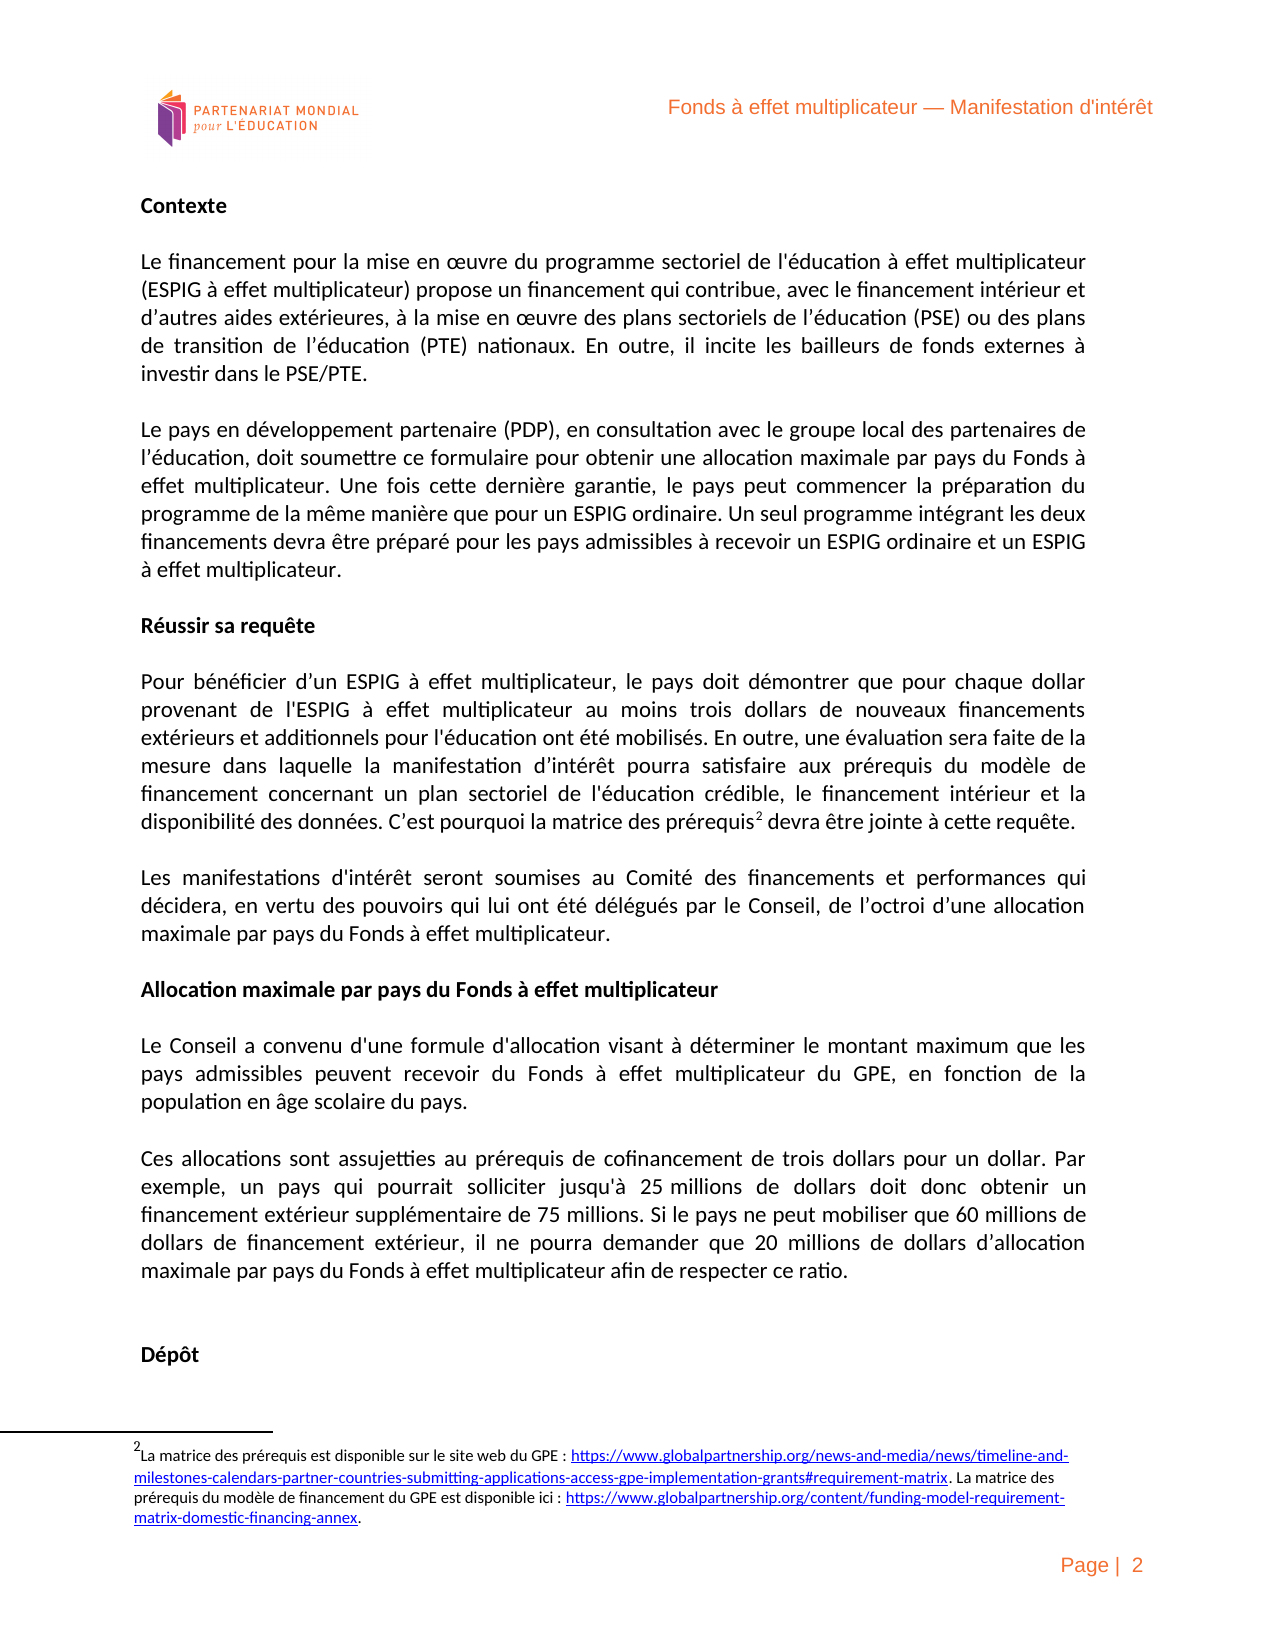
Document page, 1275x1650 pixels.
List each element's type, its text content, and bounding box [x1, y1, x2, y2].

picture [142, 75, 372, 162]
text Ces allocations sont assujetties au prérequis de cofinancement de trois dollars pour un dollar. Par exemple, un pays qui pourrait solliciter jusqu'à 25 millions de dollars doit donc obtenir un financement extérieur supplémentaire de 75 millions. Si le pays ne peut mobiliser que 60 millions de dollars de financement extérieur, il ne pourra demander que 20 millions de dollars d’allocation maximale par pays du Fonds à effet multiplicateur afin de respecter ce ratio. [141, 1144, 1087, 1284]
text Le financement pour la mise en œuvre du programme sectoriel de l'éducation à effet multiplicateur (ESPIG à effet multiplicateur) propose un financement qui contribue, avec le financement intérieur et d’autres aides extérieures, à la mise en œuvre des plans sectoriels de l’éducation (PSE) ou des plans de transition de l’éducation (PTE) nationaux. En outre, il incite les bailleurs de fonds externes à investir dans le PSE/PTE. [141, 247, 1087, 387]
text Contexte [141, 191, 1087, 219]
text Réussir sa requête [141, 611, 1087, 639]
text Pour bénéficier d’un ESPIG à effet multiplicateur, le pays doit démontrer que pour chaque dollar provenant de l'ESPIG à effet multiplicateur au moins trois dollars de nouveaux financements extérieurs et additionnels pour l'éducation ont été mobilisés. En outre, une évaluation sera faite de la mesure dans laquelle la manifestation d’intérêt pourra satisfaire aux prérequis du modèle de financement concernant un plan sectoriel de l'éducation crédible, le financement intérieur et la disponibilité des données. C’est pourquoi la matrice des prérequis devra être jointe à cette requête. [141, 667, 1087, 835]
text Les manifestations d'intérêt seront soumises au Comité des financements et performances qui décidera, en vertu des pouvoirs qui lui ont été délégués par le Conseil, de l’octroi d’une allocation maximale par pays du Fonds à effet multiplicateur. [141, 863, 1087, 947]
text Dépôt [141, 1340, 1087, 1368]
text Allocation maximale par pays du Fonds à effet multiplicateur [141, 975, 1087, 1003]
text Le Conseil a convenu d'une formule d'allocation visant à déterminer le montant maximum que les pays admissibles peuvent recevoir du Fonds à effet multiplicateur du GPE, en fonction de la population en âge scolaire du pays. [141, 1031, 1087, 1115]
text Le pays en développement partenaire (PDP), en consultation avec le groupe local des partenaires de l’éducation, doit soumettre ce formulaire pour obtenir une allocation maximale par pays du Fonds à effet multiplicateur. Une fois cette dernière garantie, le pays peut commencer la préparation du programme de la même manière que pour un ESPIG ordinaire. Un seul programme intégrant les deux financements devra être préparé pour les pays admissibles à recevoir un ESPIG ordinaire et un ESPIG à effet multiplicateur. [141, 415, 1087, 583]
